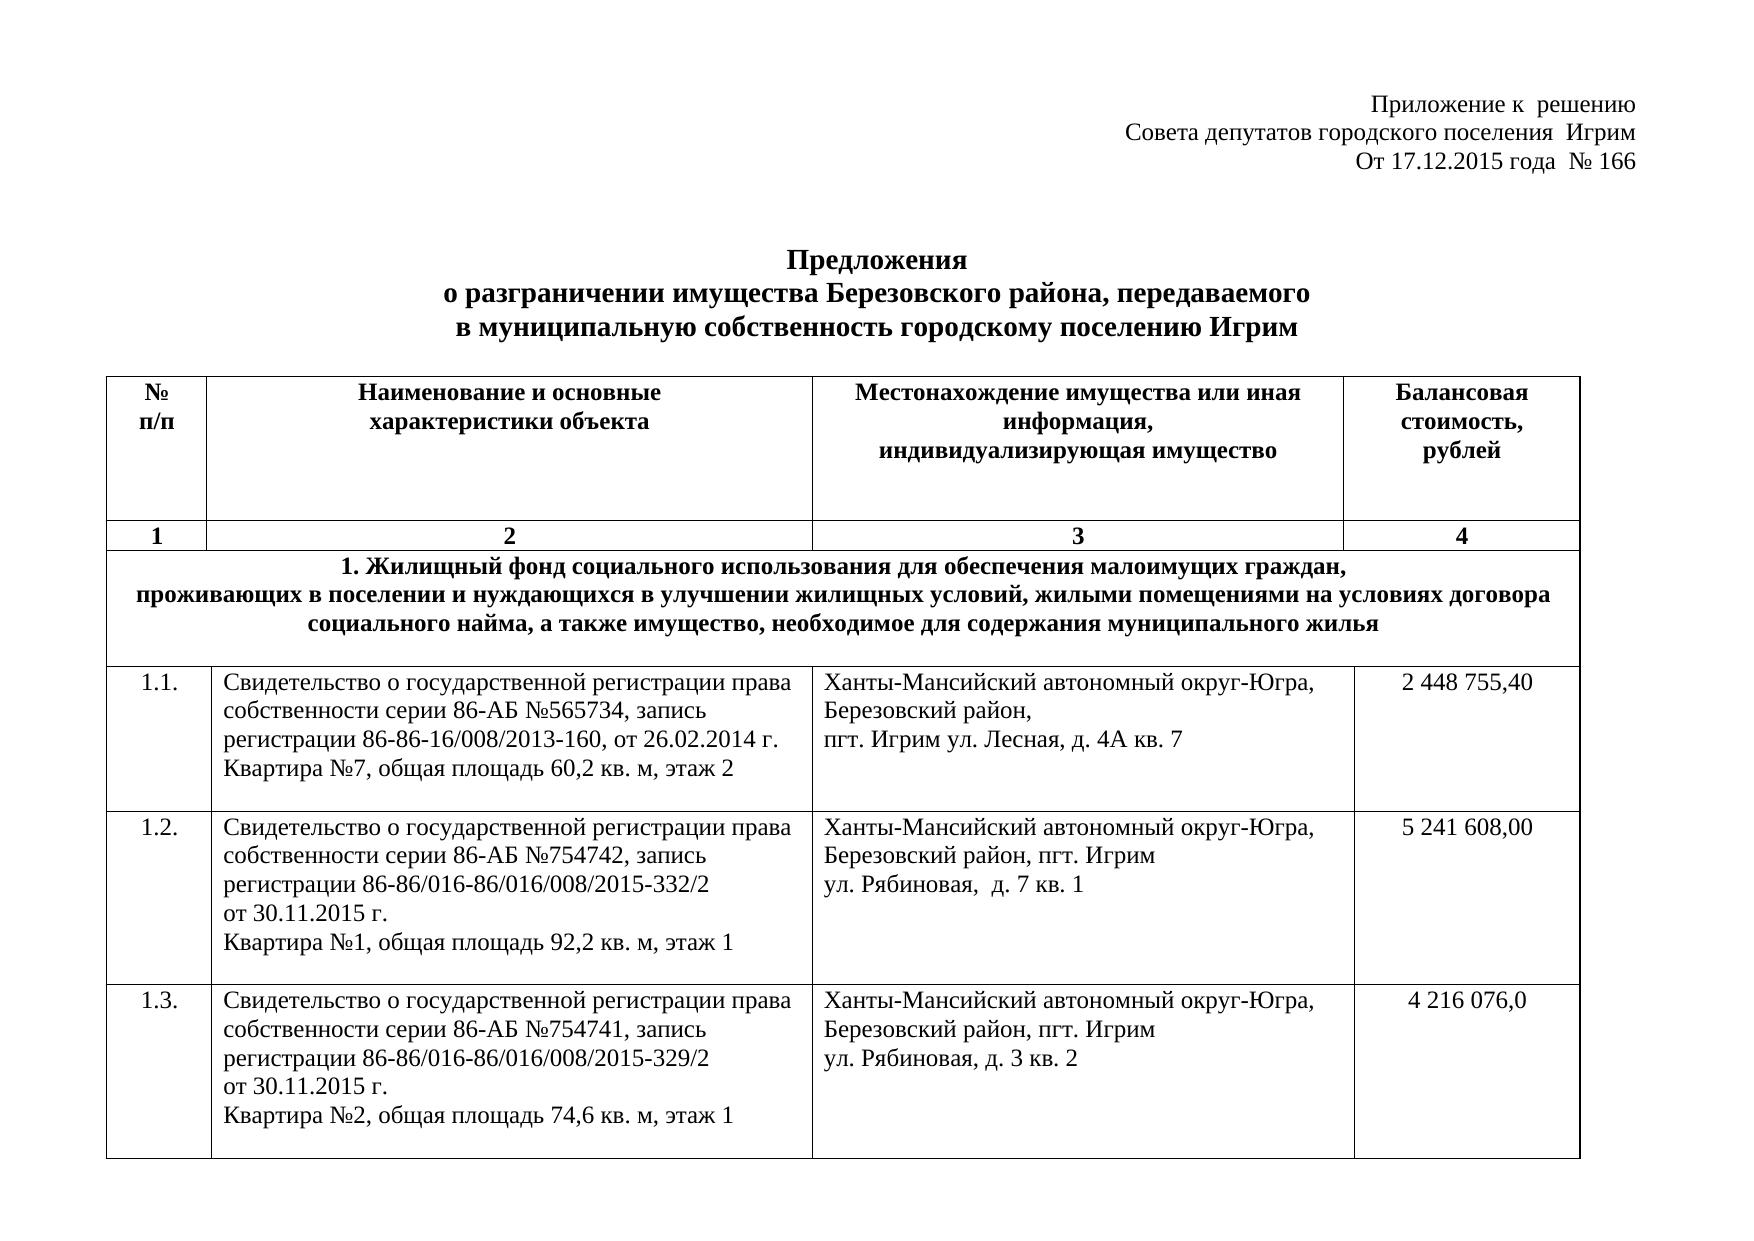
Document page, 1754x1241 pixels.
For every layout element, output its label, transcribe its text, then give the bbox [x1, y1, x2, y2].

table_cell Ханты-Мансийский автономный округ-Югра, Березовский район, пгт. Игрим ул. Рябиновая, д. 3 кв. 2 [813, 985, 1354, 1158]
table_cell 3 [813, 521, 1343, 550]
table_cell 2 448 755,40 [1355, 667, 1579, 811]
title Приложение к решению [118, 89, 1636, 117]
text Предложения [118, 242, 1636, 276]
table_cell 2 [207, 521, 812, 550]
table_cell 4 216 076,0 [1355, 985, 1579, 1158]
table_cell Свидетельство о государственной регистрации права собственности серии 86-АБ №565734, запись регистрации 86-86-16/008/2013-160, от 26.02.2014 г. Квартира №7, общая площадь 60,2 кв. м, этаж 2 [212, 667, 812, 811]
table_cell 1.2. [107, 812, 211, 984]
title От 17.12.2015 года № 166 [118, 146, 1636, 175]
table_header Балансовая стоимость, рублей [1344, 377, 1579, 520]
text о разграничении имущества Березовского района, передаваемого [118, 276, 1636, 309]
table_cell Ханты-Мансийский автономный округ-Югра, Березовский район, пгт. Игрим ул. Рябиновая, д. 7 кв. 1 [813, 812, 1354, 984]
text в муниципальную собственность городскому поселению Игрим [118, 309, 1636, 343]
table_header Наименование и основные характеристики объекта [207, 377, 812, 520]
table_header Местонахождение имущества или иная информация, индивидуализирующая имущество [813, 377, 1343, 520]
table_cell 1.1. [107, 667, 211, 811]
table_cell Свидетельство о государственной регистрации права собственности серии 86-АБ №754742, запись регистрации 86-86/016-86/016/008/2015-332/2 от 30.11.2015 г. Квартира №1, общая площадь 92,2 кв. м, этаж 1 [212, 812, 812, 984]
table_cell 1 [107, 521, 206, 550]
table_cell 1. Жилищный фонд социального использования для обеспечения малоимущих граждан, проживающих в поселении и нуждающихся в улучшении жилищных условий, жилыми помещениями на условиях договора социального найма, а также имущество, необходимое для содержания муниципального жилья [107, 551, 1579, 666]
table_header № п/п [107, 377, 206, 520]
table_cell 5 241 608,00 [1355, 812, 1579, 984]
table_cell 1.3. [107, 985, 211, 1158]
table_cell Ханты-Мансийский автономный округ-Югра, Березовский район, пгт. Игрим ул. Лесная, д. 4А кв. 7 [813, 667, 1354, 811]
table_cell Свидетельство о государственной регистрации права собственности серии 86-АБ №754741, запись регистрации 86-86/016-86/016/008/2015-329/2 от 30.11.2015 г. Квартира №2, общая площадь 74,6 кв. м, этаж 1 [212, 985, 812, 1158]
title Совета депутатов городского поселения Игрим [118, 117, 1636, 146]
table_cell 4 [1344, 521, 1579, 550]
